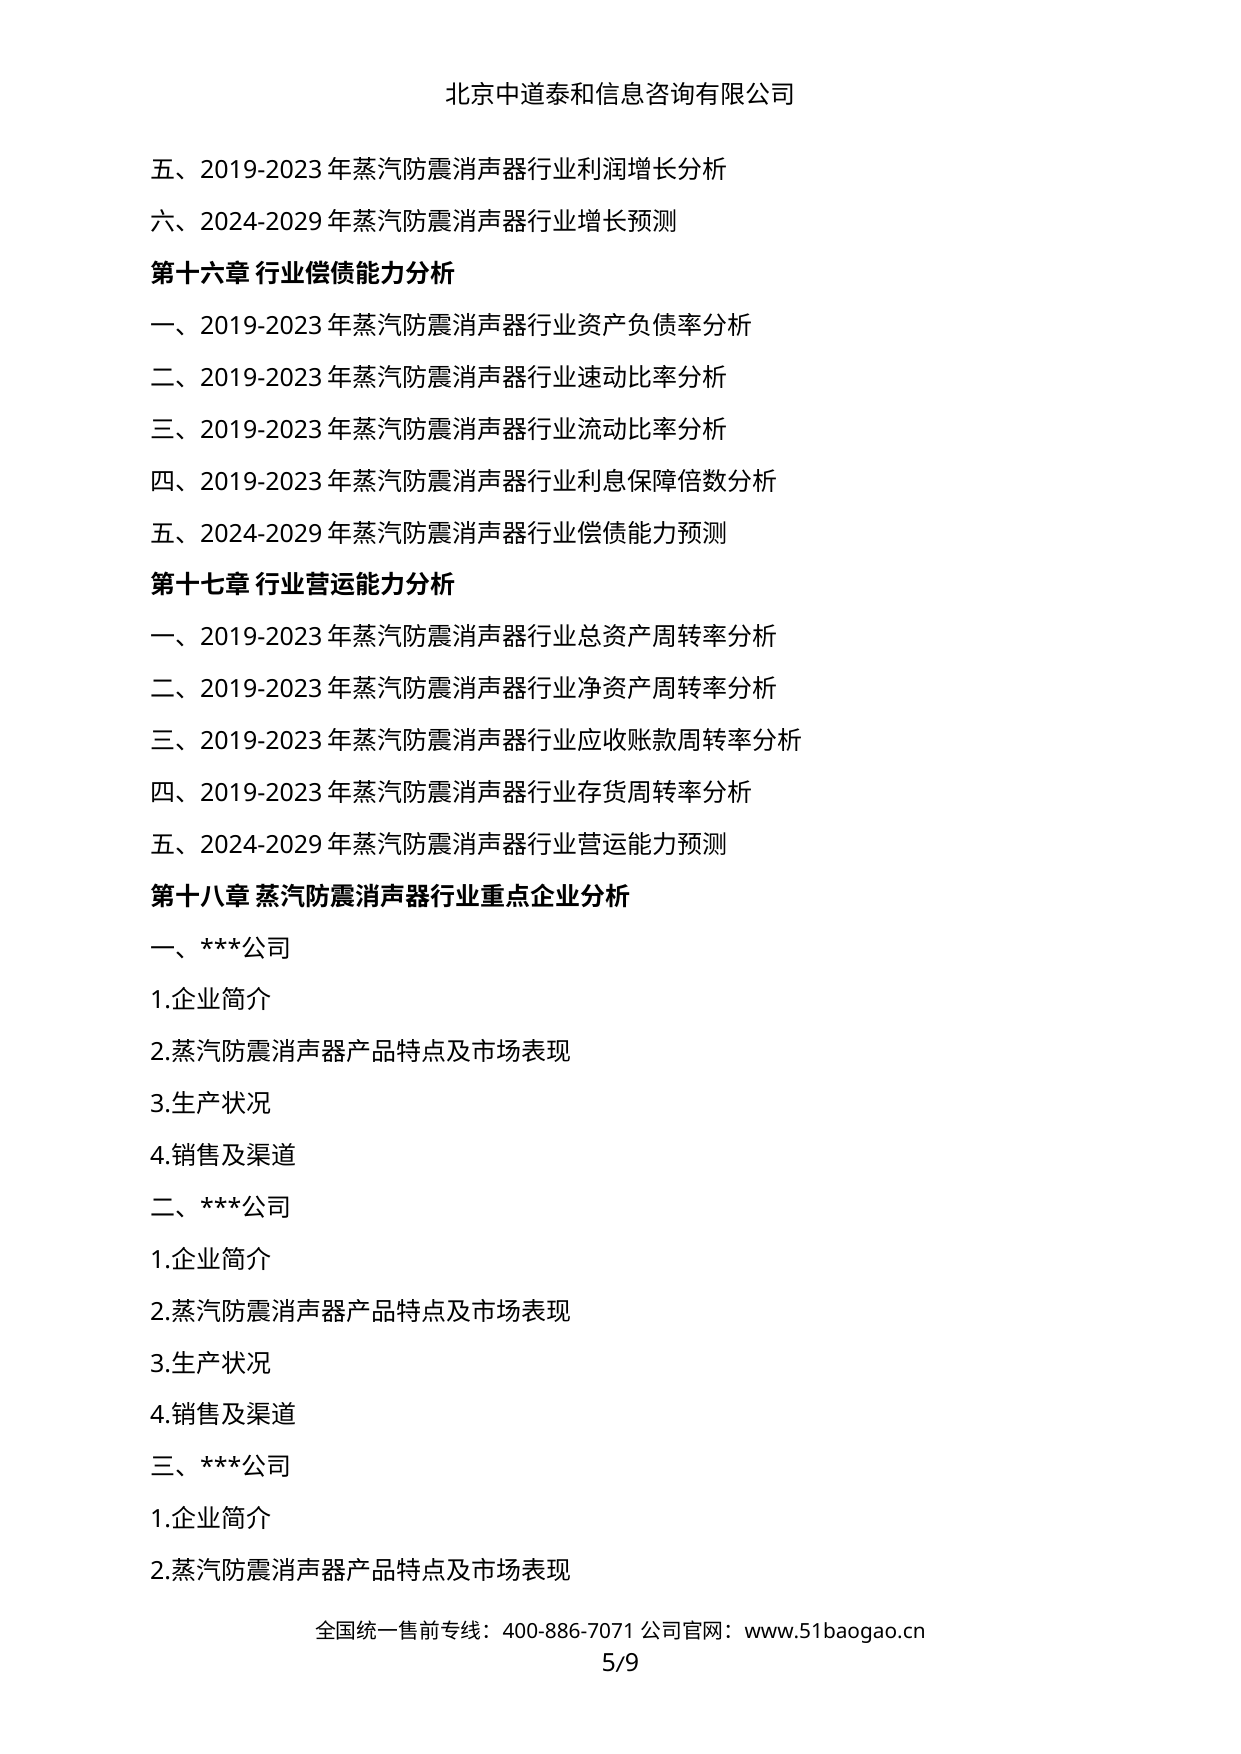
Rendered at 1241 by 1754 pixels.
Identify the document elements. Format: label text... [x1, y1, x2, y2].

text 4.销售及渠道 [150, 1136, 1090, 1172]
text 2.蒸汽防震消声器产品特点及市场表现 [150, 1551, 1090, 1587]
text 四、2019-2023年蒸汽防震消声器行业利息保障倍数分析 [150, 461, 1090, 497]
text 一、***公司 [150, 928, 1090, 964]
text 第十六章 行业偿债能力分析 [150, 254, 1090, 290]
text 三、2019-2023年蒸汽防震消声器行业流动比率分析 [150, 409, 1090, 446]
text 三、2019-2023年蒸汽防震消声器行业应收账款周转率分析 [150, 721, 1090, 757]
text 2.蒸汽防震消声器产品特点及市场表现 [150, 1032, 1090, 1068]
text 3.生产状况 [150, 1084, 1090, 1120]
text 1.企业简介 [150, 1499, 1090, 1535]
text 一、2019-2023年蒸汽防震消声器行业资产负债率分析 [150, 306, 1090, 342]
text 二、2019-2023年蒸汽防震消声器行业净资产周转率分析 [150, 669, 1090, 705]
text 1.企业简介 [150, 1239, 1090, 1276]
text 四、2019-2023年蒸汽防震消声器行业存货周转率分析 [150, 772, 1090, 809]
text 二、***公司 [150, 1187, 1090, 1224]
text 五、2024-2029年蒸汽防震消声器行业偿债能力预测 [150, 513, 1090, 549]
text 五、2024-2029年蒸汽防震消声器行业营运能力预测 [150, 824, 1090, 861]
text 一、2019-2023年蒸汽防震消声器行业总资产周转率分析 [150, 617, 1090, 653]
text 3.生产状况 [150, 1343, 1090, 1379]
text 2.蒸汽防震消声器产品特点及市场表现 [150, 1291, 1090, 1327]
text 4.销售及渠道 [150, 1395, 1090, 1431]
text 六、2024-2029年蒸汽防震消声器行业增长预测 [150, 202, 1090, 238]
text 三、***公司 [150, 1447, 1090, 1483]
text 二、2019-2023年蒸汽防震消声器行业速动比率分析 [150, 357, 1090, 394]
text 第十七章 行业营运能力分析 [150, 565, 1090, 601]
text 1.企业简介 [150, 980, 1090, 1016]
text 第十八章 蒸汽防震消声器行业重点企业分析 [150, 876, 1090, 912]
text 五、2019-2023年蒸汽防震消声器行业利润增长分析 [150, 150, 1090, 186]
